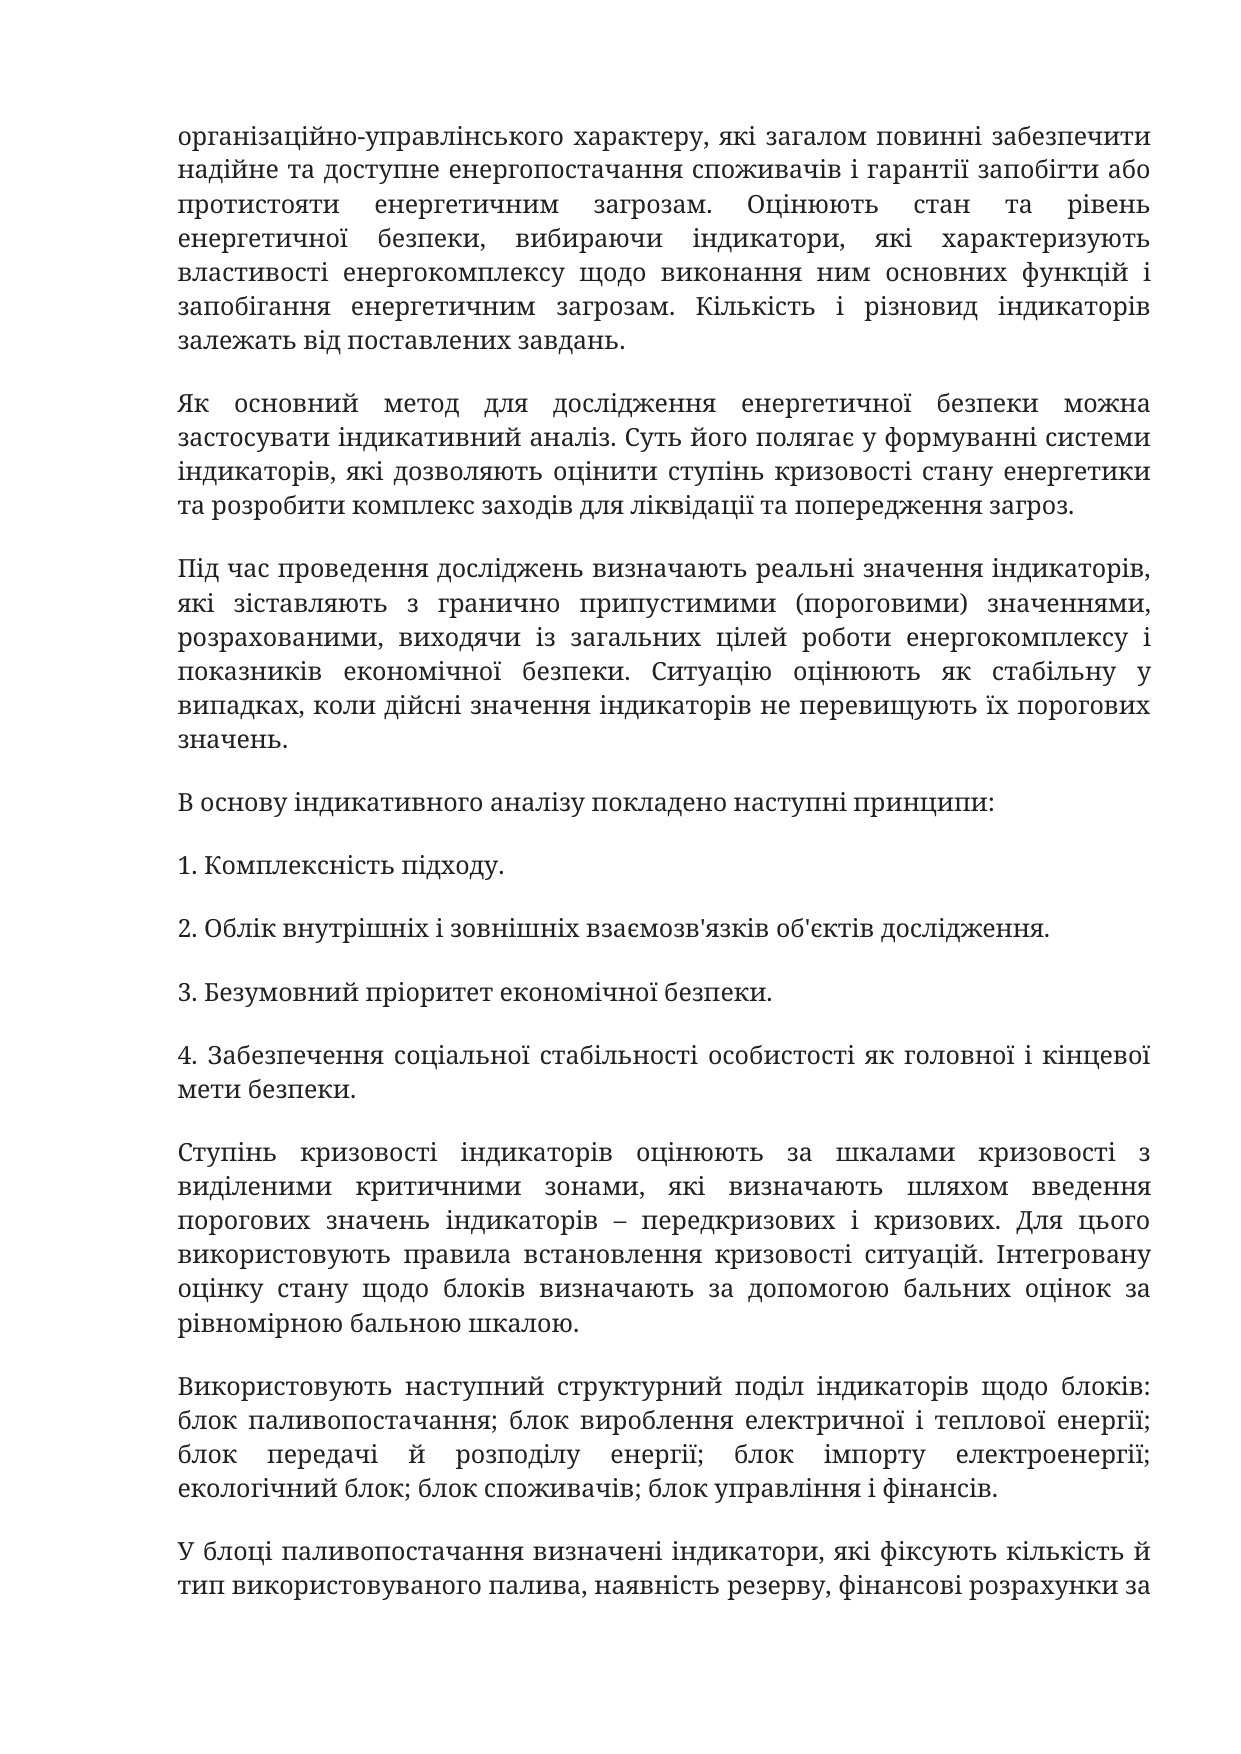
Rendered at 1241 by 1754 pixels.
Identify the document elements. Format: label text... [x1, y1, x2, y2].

text Використовують наступний структурний поділ індикаторів щодо блоків: блок паливопостачання; блок вироблення електричної і теплової енергії; блок передачі й розподілу енергії; блок імпорту електроенергії; екологічний блок; блок споживачів; блок управління і фінансів. [177, 1368, 1152, 1505]
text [177, 118, 1152, 357]
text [177, 1534, 1152, 1602]
text В основу індикативного аналізу покладено наступні принципи: [177, 785, 1152, 819]
text 3. Безумовний пріоритет економічної безпеки. [177, 974, 1152, 1008]
text 2. Облік внутрішніх і зовнішніх взаємозв'язків об'єктів дослідження. [177, 911, 1152, 945]
text 4. Забезпечення соціальної стабільності особистості як головної і кінцевої мети безпеки. [177, 1038, 1152, 1106]
text Під час проведення досліджень визначають реальні значення індикаторів, які зіставляють з гранично припустимими (пороговими) значеннями, розрахованими, виходячи із загальних цілей роботи енергокомплексу і показників економічної безпеки. Ситуацію оцінюють як стабільну у випадках, коли дійсні значення індикаторів не перевищують їх порогових значень. [177, 551, 1152, 756]
text Ступінь кризовості індикаторів оцінюють за шкалами кризовості з виділеними критичними зонами, які визначають шляхом введення порогових значень індикаторів – передкризових і кризових. Для цього використовують правила встановлення кризовості ситуацій. Інтегровану оцінку стану щодо блоків визначають за допомогою бальних оцінок за рівномірною бальною шкалою. [177, 1135, 1152, 1339]
text Як основний метод для дослідження енергетичної безпеки можна застосувати індикативний аналіз. Суть його полягає у формуванні системи індикаторів, які дозволяють оцінити ступінь кризовості стану енергетики та розробити комплекс заходів для ліквідації та попередження загроз. [177, 386, 1152, 522]
text 1. Комплексність підходу. [177, 848, 1152, 882]
